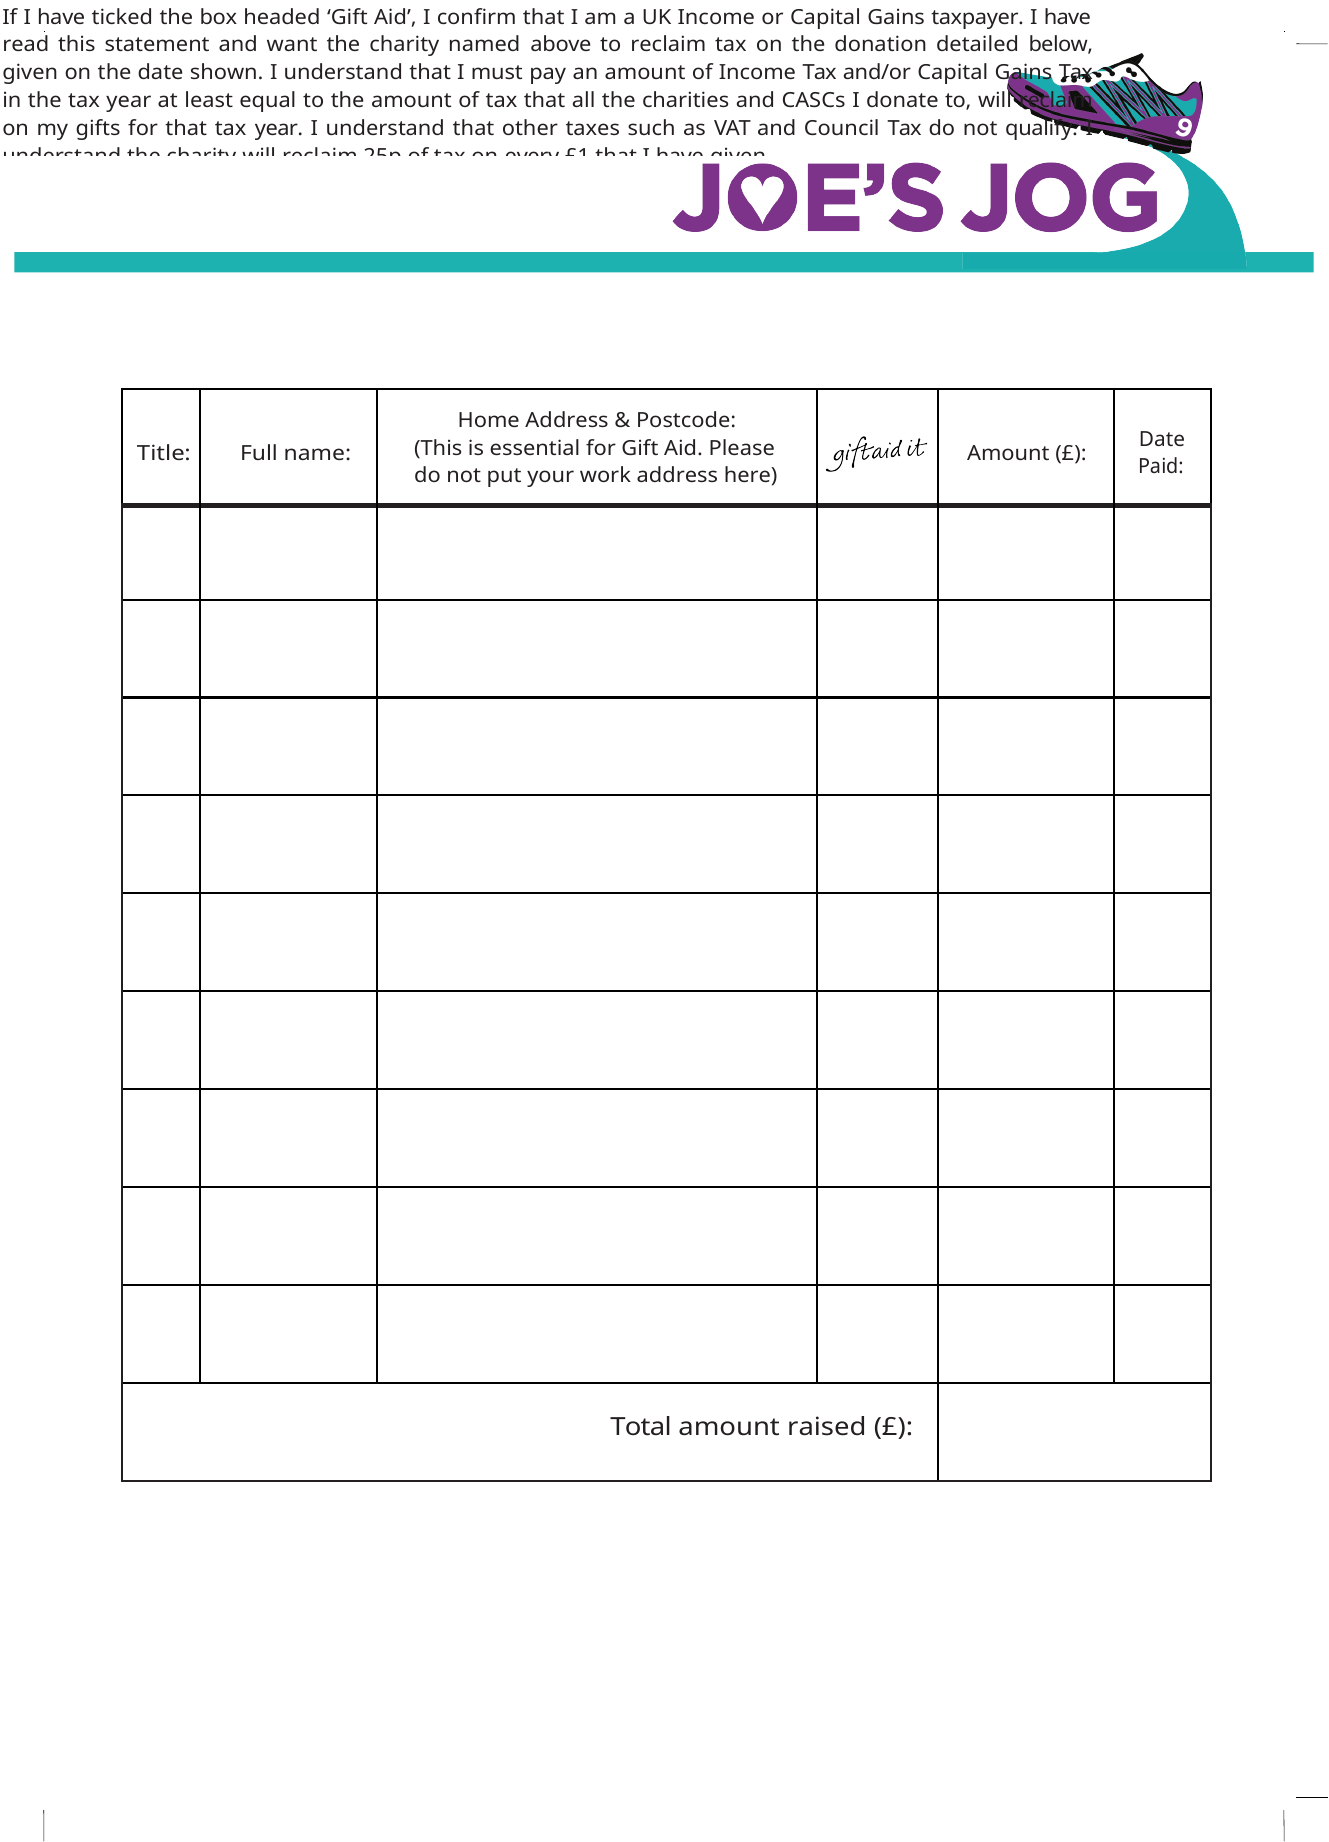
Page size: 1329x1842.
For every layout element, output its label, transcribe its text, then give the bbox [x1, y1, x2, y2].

table_cell [378, 601, 816, 696]
table_cell [939, 992, 1113, 1088]
table_cell [378, 894, 816, 990]
table_cell [123, 894, 199, 990]
table_header [818, 390, 937, 503]
table_header Full name: [201, 390, 376, 503]
table_cell [1115, 1090, 1210, 1186]
picture [672, 53, 1247, 269]
table_cell [939, 1090, 1113, 1186]
table_cell [939, 796, 1113, 892]
table_cell [201, 894, 376, 990]
table_cell [939, 508, 1113, 598]
table_cell [201, 992, 376, 1088]
table_cell [378, 1286, 816, 1382]
table_cell [1115, 699, 1210, 794]
table_cell [818, 601, 937, 696]
table_cell [818, 1188, 937, 1284]
table_header Home Address & Postcode: (This is essential for Gift Aid. Please do not put your work address here) [378, 390, 816, 503]
table_cell [201, 1286, 376, 1382]
table_cell [1115, 1188, 1210, 1284]
table_header Date Paid: [1115, 390, 1210, 503]
table_cell [201, 1188, 376, 1284]
table_cell [123, 601, 199, 696]
table_cell [378, 992, 816, 1088]
table_header Title: [123, 390, 199, 503]
table_cell [1115, 601, 1210, 696]
table_cell Total amount raised (£): [123, 1384, 937, 1480]
table_cell [201, 699, 376, 794]
table_cell [123, 1090, 199, 1186]
table_cell [939, 1286, 1113, 1382]
table_cell [939, 1188, 1113, 1284]
table_cell [818, 796, 937, 892]
table_cell [123, 699, 199, 794]
table_cell [201, 601, 376, 696]
table_cell [1115, 508, 1210, 598]
table_cell [818, 894, 937, 990]
table_cell [378, 508, 816, 598]
table_cell [939, 601, 1113, 696]
table_cell [123, 508, 199, 598]
table_cell [378, 699, 816, 794]
picture [825, 436, 928, 472]
table_cell [123, 992, 199, 1088]
table_cell [939, 1384, 1210, 1480]
table_cell [818, 992, 937, 1088]
table_cell [939, 699, 1113, 794]
table_cell [201, 796, 376, 892]
table_cell [818, 1090, 937, 1186]
table_cell [818, 508, 937, 598]
table_cell [939, 894, 1113, 990]
table_cell [1115, 992, 1210, 1088]
table_cell [123, 1286, 199, 1382]
table_cell [378, 796, 816, 892]
table_cell [818, 699, 937, 794]
table_cell [1115, 796, 1210, 892]
table_cell [1115, 1286, 1210, 1382]
table_cell [818, 1286, 937, 1382]
table_header Amount (£): [939, 390, 1113, 503]
table_cell [201, 1090, 376, 1186]
table_cell [123, 1188, 199, 1284]
table_cell [1115, 894, 1210, 990]
table_cell [123, 796, 199, 892]
table_cell [378, 1188, 816, 1284]
table_cell [201, 508, 376, 598]
table_cell [378, 1090, 816, 1186]
